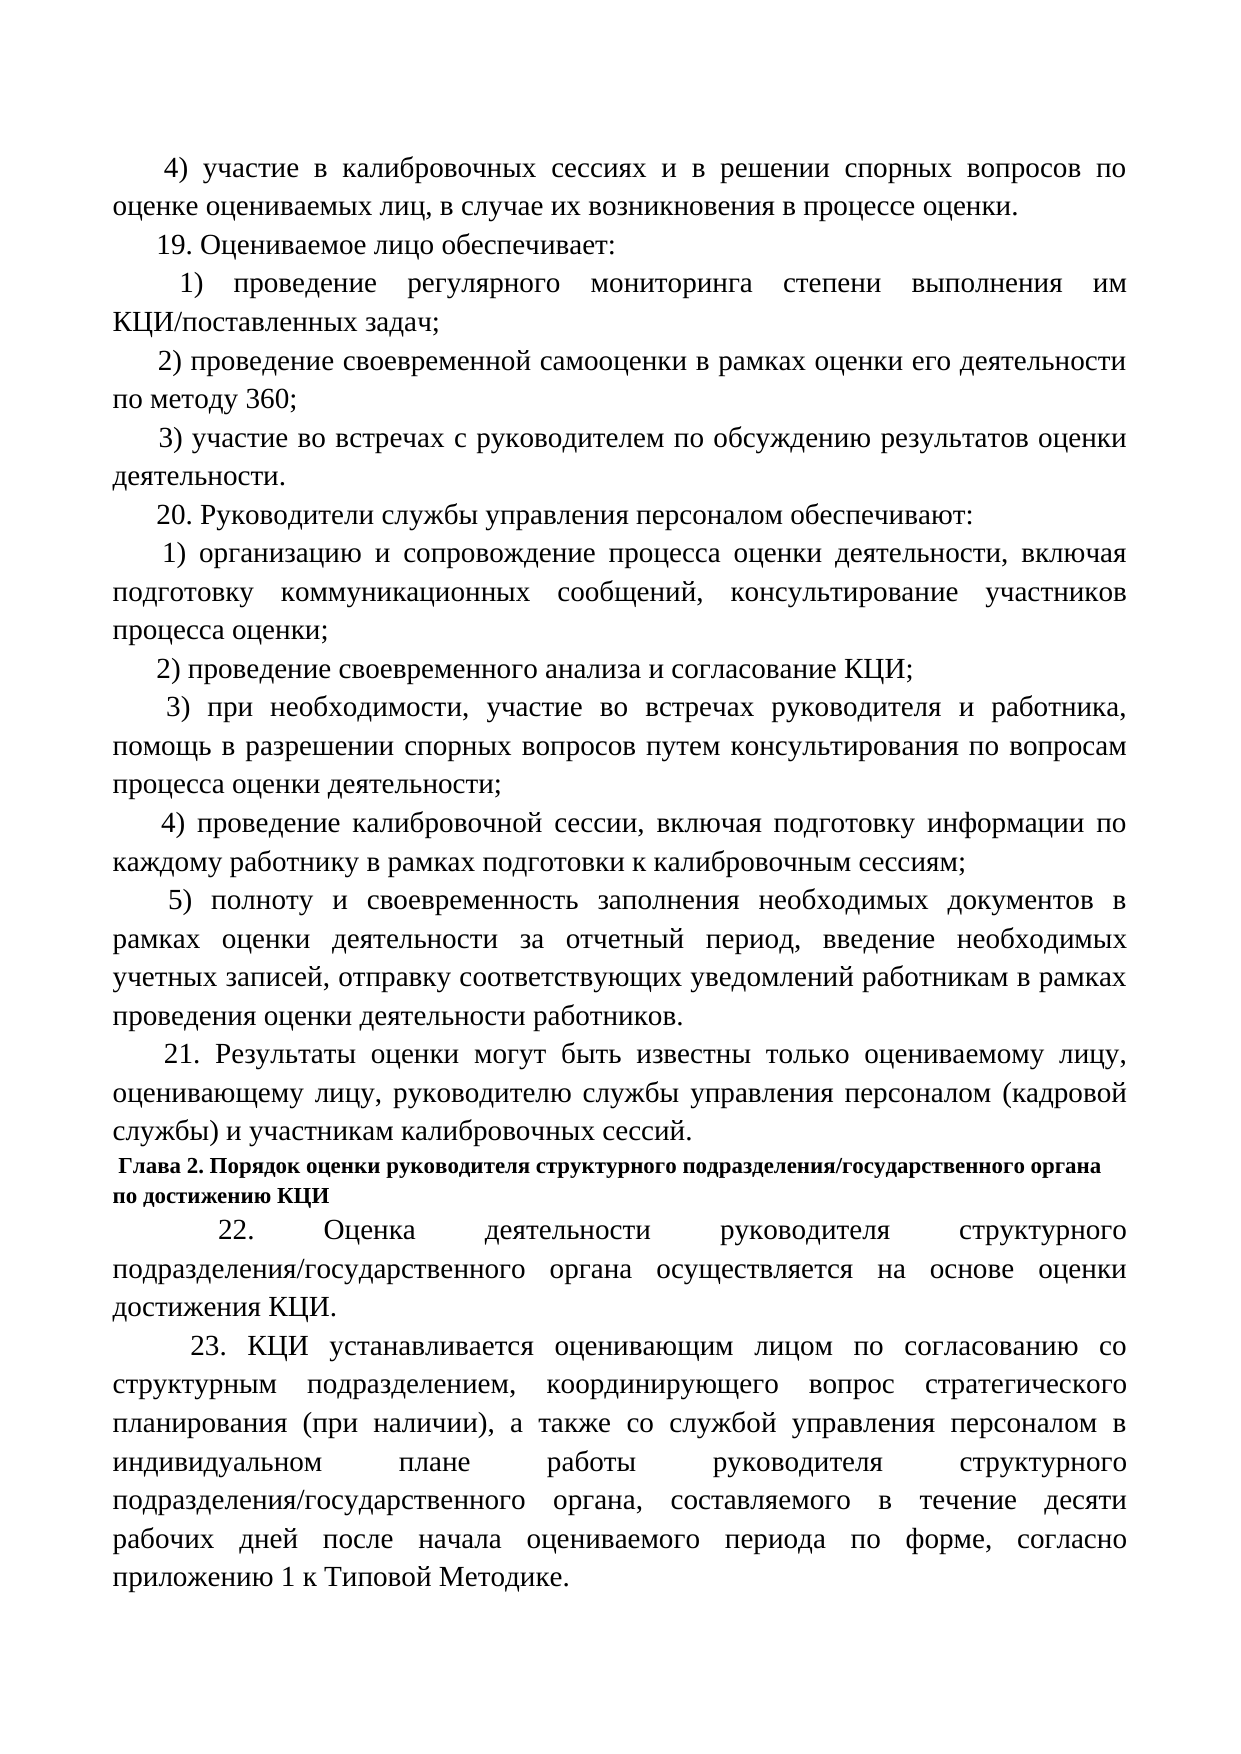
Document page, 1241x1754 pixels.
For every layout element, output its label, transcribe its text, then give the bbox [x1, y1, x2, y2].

text 22. Оценка деятельности руководителя структурного подразделения/государственного органа осуществляется на основе оценки достижения КЦИ. [112, 1212, 1128, 1323]
text 5) полноту и своевременность заполнения необходимых документов в рамках оценки деятельности за отчетный период, введение необходимых учетных записей, отправку соответствующих уведомлений работникам в рамках проведения оценки деятельности работников. [112, 882, 1128, 1031]
text 1) организацию и сопровождение процесса оценки деятельности, включая подготовку коммуникационных сообщений, консультирование участников процесса оценки; [112, 535, 1128, 646]
text 4) участие в калибровочных сессиях и в решении спорных вопросов по оценке оцениваемых лиц, в случае их возникновения в процессе оценки. [112, 150, 1128, 222]
text 4) проведение калибровочной сессии, включая подготовку информации по каждому работнику в рамках подготовки к калибровочным сессиям; [112, 805, 1128, 877]
text 2) проведение своевременной самооценки в рамках оценки его деятельности по методу 360; [112, 343, 1128, 415]
text 19. Оцениваемое лицо обеспечивает: [112, 227, 1128, 261]
text 2) проведение своевременного анализа и согласование КЦИ; [112, 651, 1128, 684]
text Глава 2. Порядок оценки руководителя структурного подразделения/государственного органа по достижению КЦИ [112, 1152, 1128, 1209]
text 1) проведение регулярного мониторинга степени выполнения им КЦИ/поставленных задач; [112, 266, 1128, 338]
text 3) участие во встречах с руководителем по обсуждению результатов оценки деятельности. [112, 420, 1128, 492]
text 3) при необходимости, участие во встречах руководителя и работника, помощь в разрешении спорных вопросов путем консультирования по вопросам процесса оценки деятельности; [112, 689, 1128, 800]
text 20. Руководители службы управления персоналом обеспечивают: [112, 497, 1128, 530]
text 23. КЦИ устанавливается оценивающим лицом по согласованию со структурным подразделением, координирующего вопрос стратегического планирования (при наличии), а также со службой управления персоналом в индивидуальном плане работы руководителя структурного подразделения/государственного органа, составляемого в течение десяти рабочих дней после начала оцениваемого периода по форме, согласно приложению 1 к Типовой Методике. [112, 1328, 1128, 1593]
text 21. Результаты оценки могут быть известны только оцениваемому лицу, оценивающему лицу, руководителю службы управления персоналом (кадровой службы) и участникам калибровочных сессий. [112, 1036, 1128, 1147]
